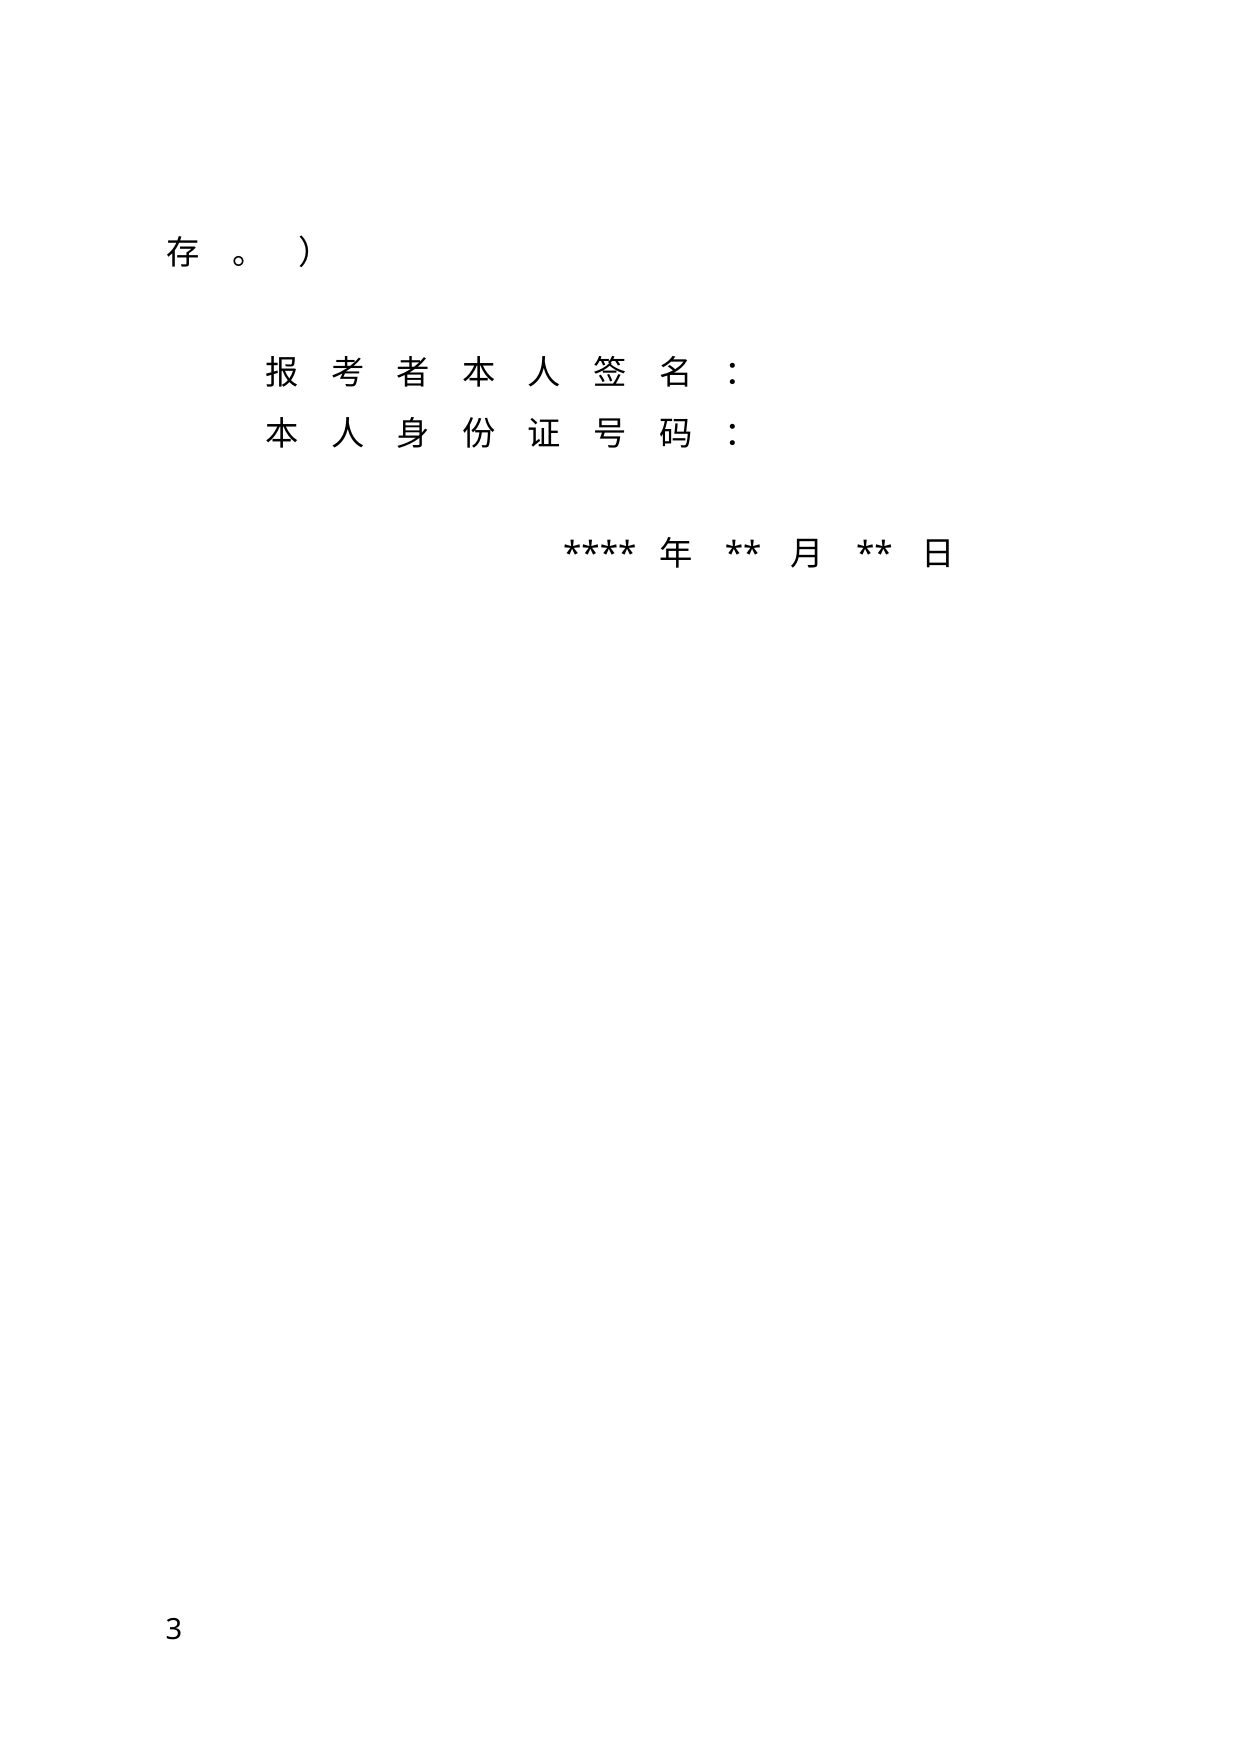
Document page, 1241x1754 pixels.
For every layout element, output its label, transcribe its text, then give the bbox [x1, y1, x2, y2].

text ****年**月**日 [167, 521, 1085, 581]
text 本人身份证号码： [167, 400, 1085, 461]
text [167, 219, 1085, 280]
text 报考者本人签名： [167, 340, 1085, 400]
